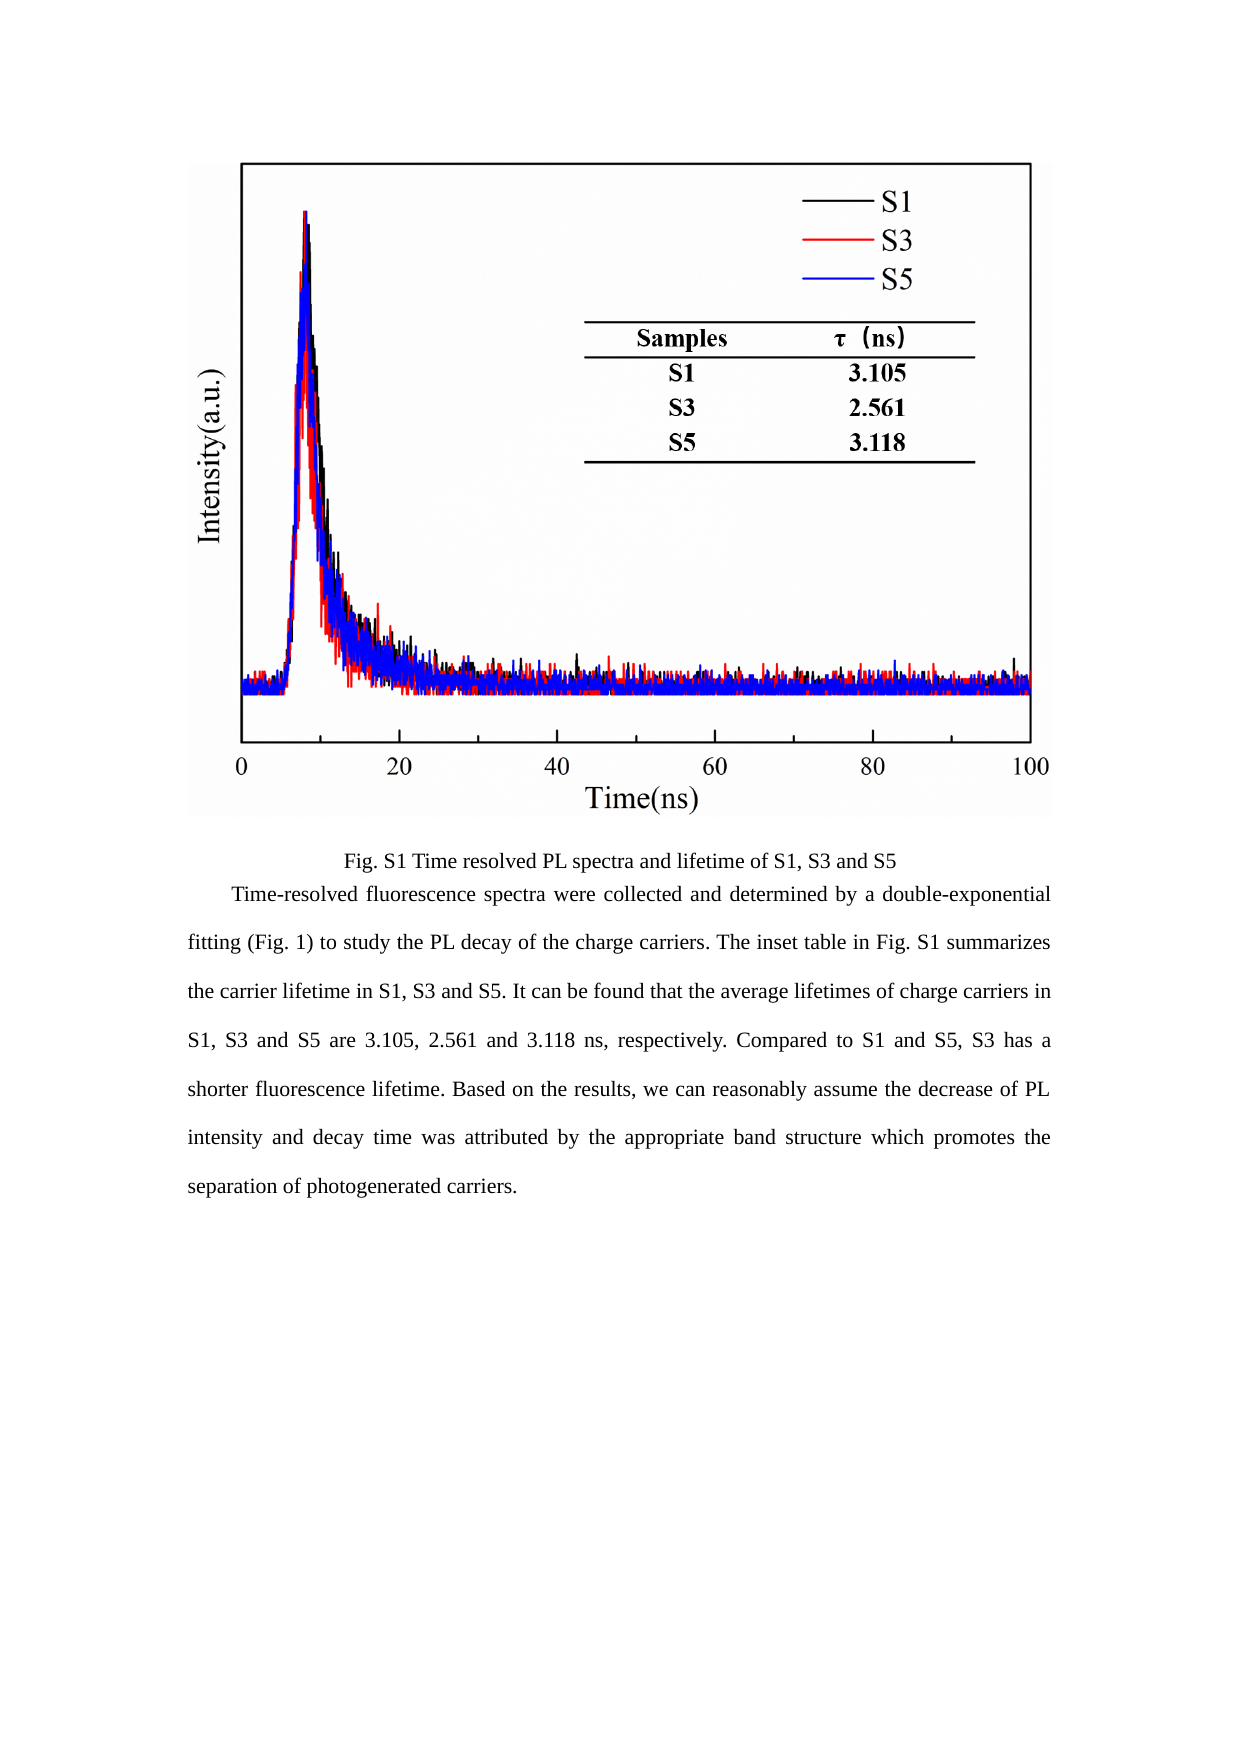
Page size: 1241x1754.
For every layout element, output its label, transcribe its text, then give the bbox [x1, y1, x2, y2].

text Fig. S1 Time resolved PL spectra and lifetime of S1, S3 and S5 [187, 817, 1053, 877]
picture [187, 162, 1053, 817]
text Time-resolved fluorescence spectra were collected and determined by a double-exponential fitting (Fig. 1) to study the PL decay of the charge carriers. The inset table in Fig. S1 summarizes the carrier lifetime in S1, S3 and S5. It can be found that the average lifetimes of charge carriers in S1, S3 and S5 are 3.105, 2.561 and 3.118 ns, respectively. Compared to S1 and S5, S3 has a shorter fluorescence lifetime. Based on the results, we can reasonably assume the decrease of PL intensity and decay time was attributed by the appropriate band structure which promotes the separation of photogenerated carriers. [187, 877, 1053, 1202]
